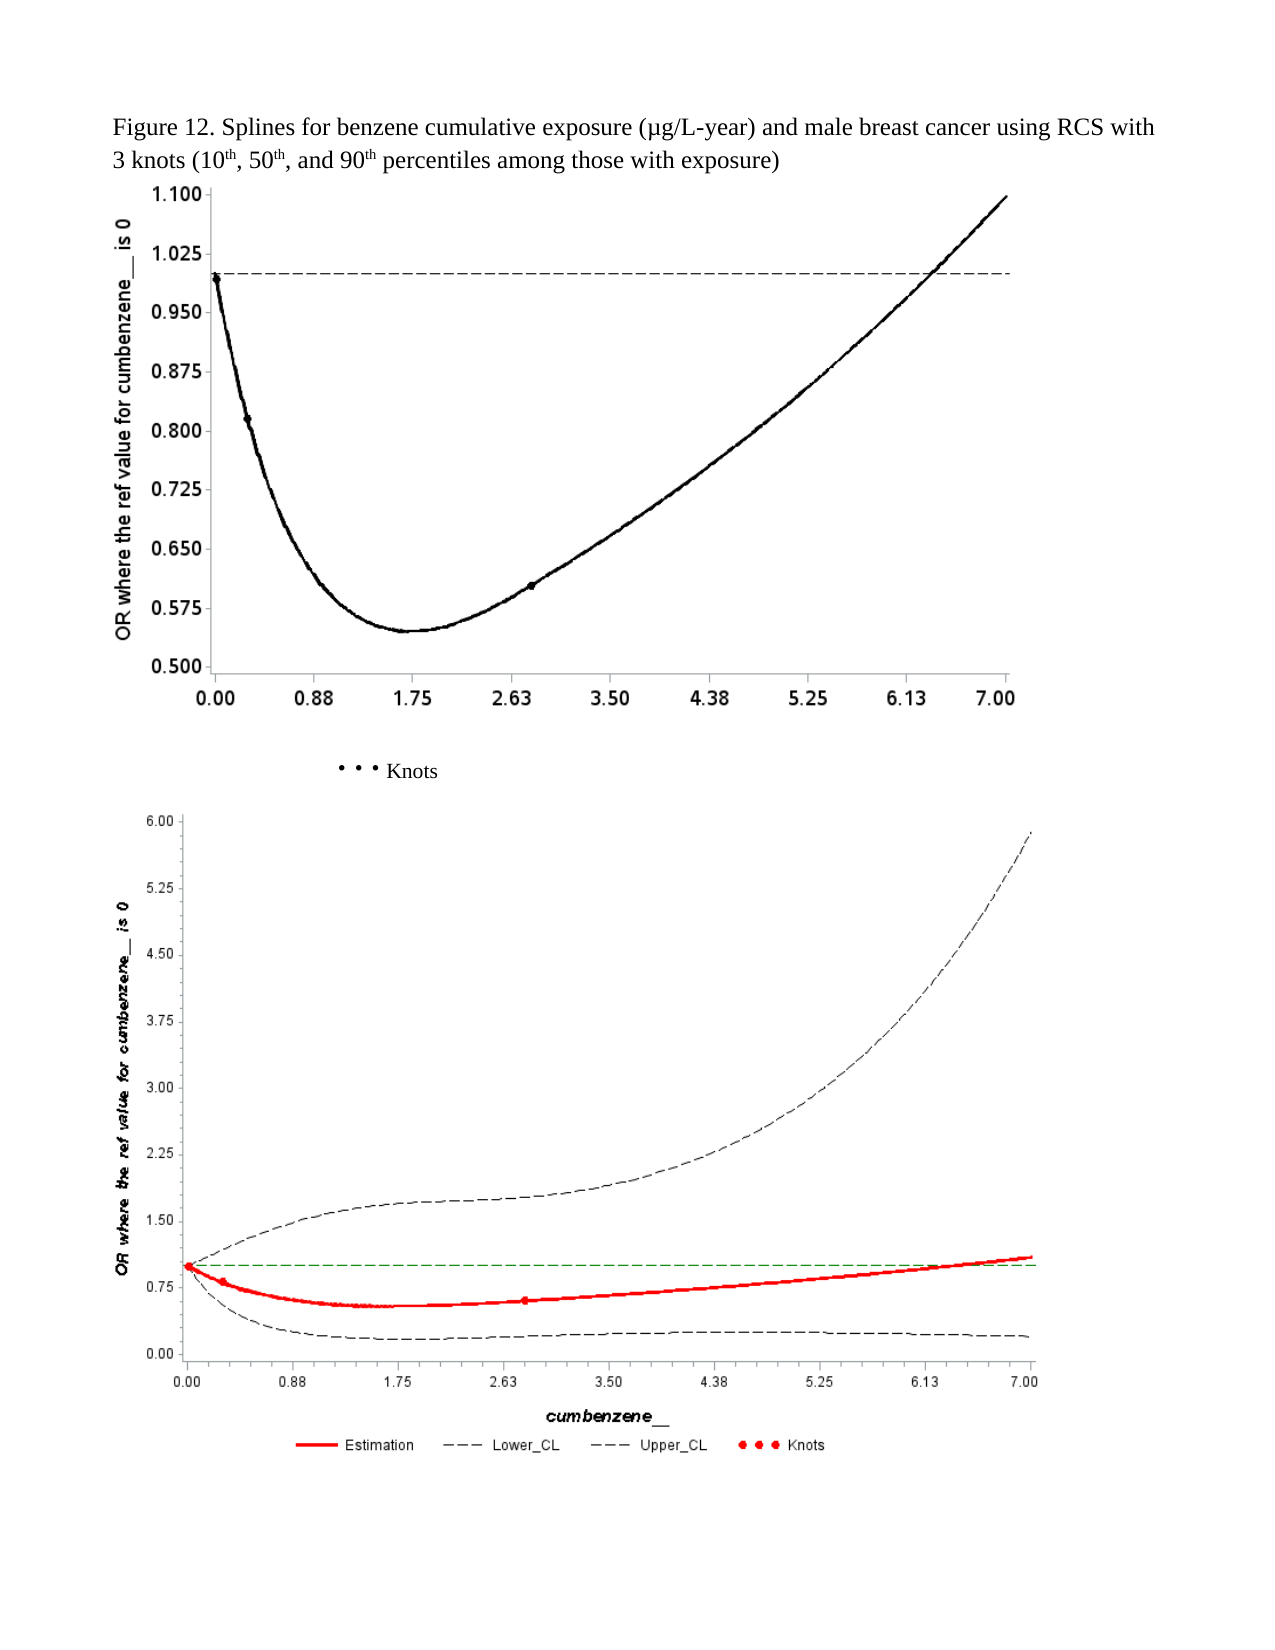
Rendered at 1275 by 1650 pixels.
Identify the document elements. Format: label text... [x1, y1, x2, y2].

text . . . Knots [112, 739, 1162, 806]
picture [112, 806, 1042, 1462]
picture [112, 178, 1019, 714]
